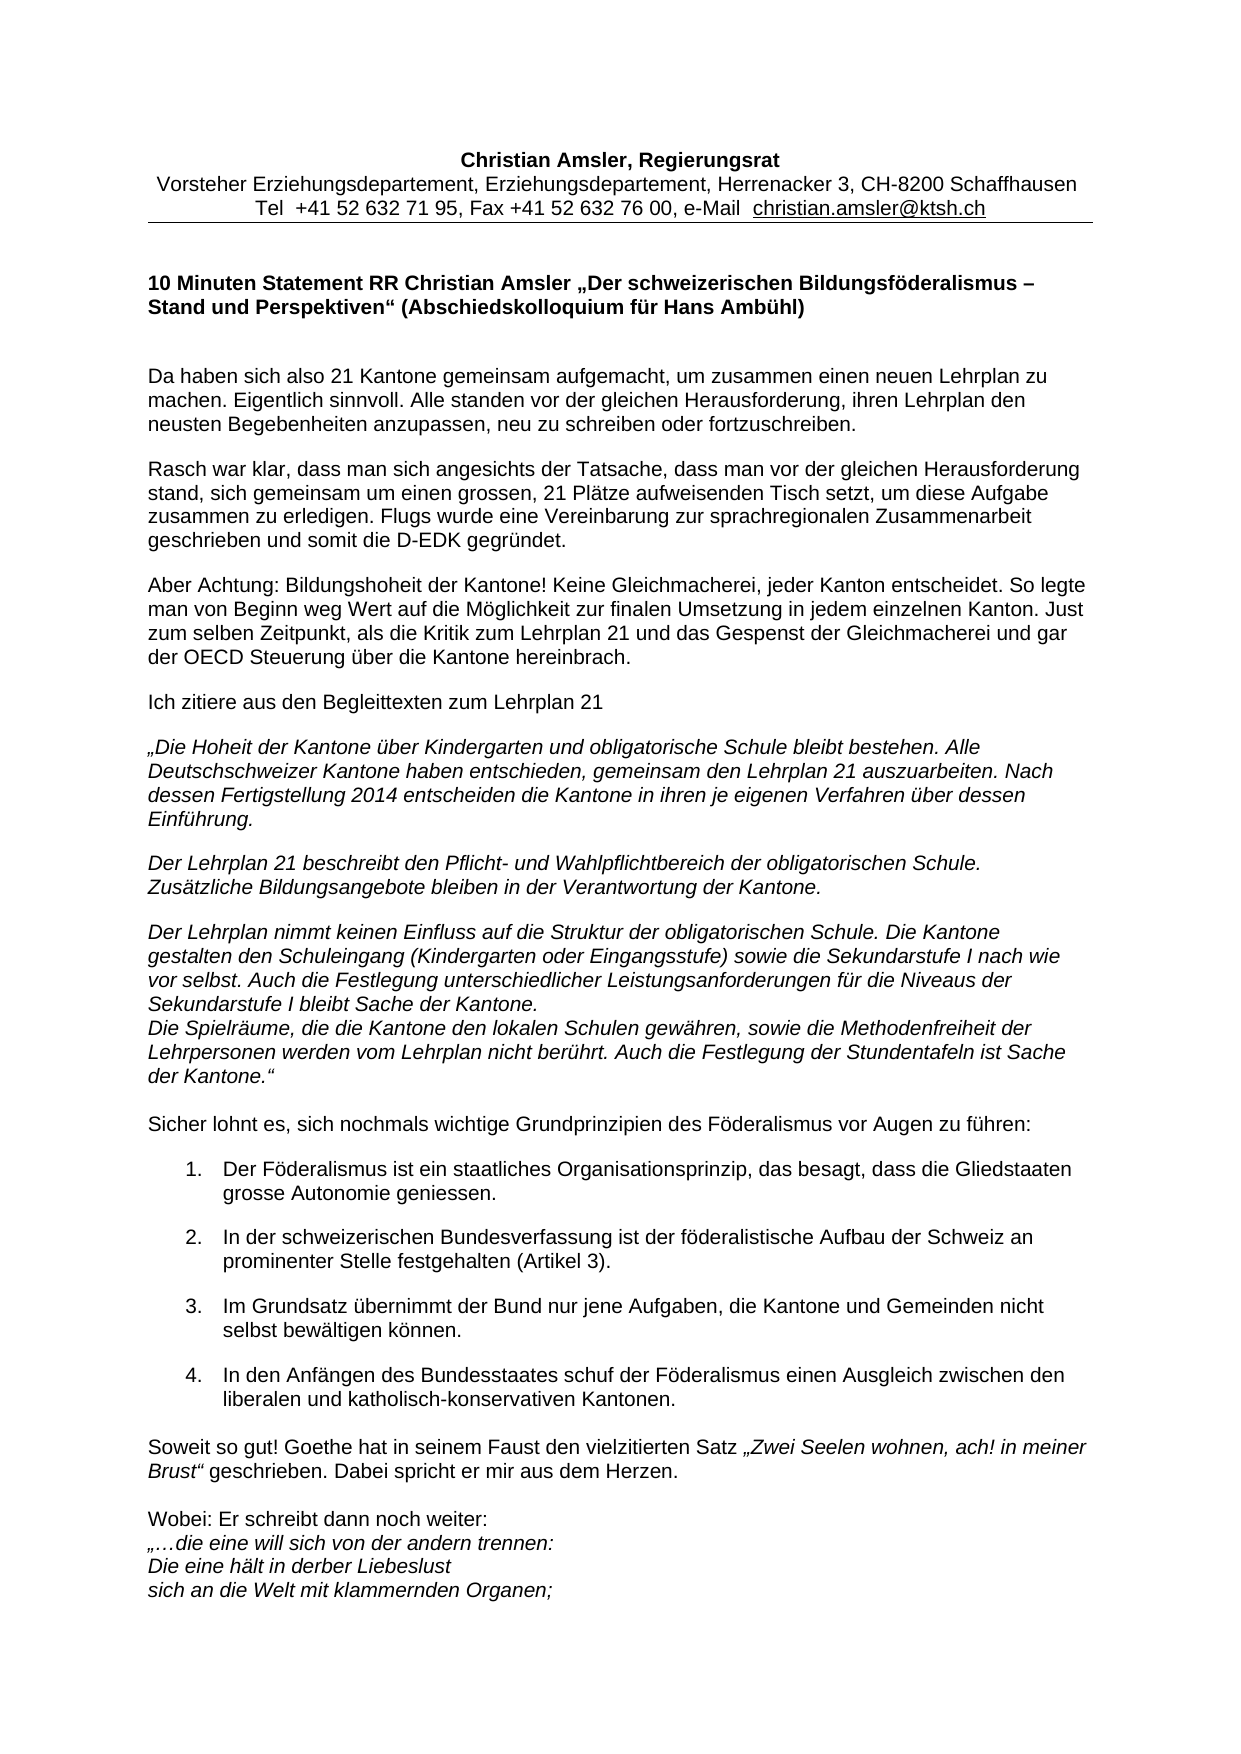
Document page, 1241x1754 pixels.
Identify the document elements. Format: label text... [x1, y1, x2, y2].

text Der Lehrplan nimmt keinen Einfluss auf die Struktur der obligatorischen Schule. Die Kantone gestalten den Schuleingang (Kindergarten oder Eingangsstufe) sowie die Sekundarstufe I nach wie vor selbst. Auch die Festlegung unterschiedlicher Leistungsanforderungen für die Niveaus der Sekundarstufe I bleibt Sache der Kantone. [148, 920, 1093, 1016]
text „Die Hoheit der Kantone über Kindergarten und obligatorische Schule bleibt bestehen. Alle Deutschschweizer Kantone haben entschieden, gemeinsam den Lehrplan 21 auszuarbeiten. Nach dessen Fertigstellung 2014 entscheiden die Kantone in ihren je eigenen Verfahren über dessen Einführung. [148, 734, 1093, 830]
text Christian Amsler, Regierungsrat [148, 148, 1093, 172]
list In der schweizerischen Bundesverfassung ist der föderalistische Aufbau der Schweiz an prominenter Stelle festgehalten (Artikel 3). [185, 1225, 1093, 1273]
text Vorsteher Erziehungsdepartement, Erziehungsdepartement, Herrenacker 3, CH-8200 Schaffhausen Tel +41 52 632 71 95, Fax +41 52 632 76 00, e-Mail christian.amsler@ktsh.ch [148, 172, 1093, 222]
text Rasch war klar, dass man sich angesichts der Tatsache, dass man vor der gleichen Herausforderung stand, sich gemeinsam um einen grossen, 21 Plätze aufweisenden Tisch setzt, um diese Aufgabe zusammen zu erledigen. Flugs wurde eine Vereinbarung zur sprachregionalen Zusammenarbeit geschrieben und somit die D-EDK gegründet. [148, 456, 1093, 552]
text Wobei: Er schreibt dann noch weiter: [148, 1506, 1093, 1530]
text Ich zitiere aus den Begleittexten zum Lehrplan 21 [148, 690, 1093, 714]
text Soweit so gut! Goethe hat in seinem Faust den vielzitierten Satz „Zwei Seelen wohnen, ach! in meiner Brust“ geschrieben. Dabei spricht er mir aus dem Herzen. [148, 1434, 1093, 1482]
text Der Lehrplan 21 beschreibt den Pflicht- und Wahlpflichtbereich der obligatorischen Schule. Zusätzliche Bildungsangebote bleiben in der Verantwortung der Kantone. [148, 851, 1093, 899]
text Aber Achtung: Bildungshoheit der Kantone! Keine Gleichmacherei, jeder Kanton entscheidet. So legte man von Beginn weg Wert auf die Möglichkeit zur finalen Umsetzung in jedem einzelnen Kanton. Just zum selben Zeitpunkt, als die Kritik zum Lehrplan 21 und das Gespenst der Gleichmacherei und gar der OECD Steuerung über die Kantone hereinbrach. [148, 573, 1093, 669]
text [148, 1530, 1093, 1602]
text 10 Minuten Statement RR Christian Amsler „Der schweizerischen Bildungsföderalismus – Stand und Perspektiven“ (Abschiedskolloquium für Hans Ambühl) [148, 271, 1093, 319]
list Im Grundsatz übernimmt der Bund nur jene Aufgaben, die Kantone und Gemeinden nicht selbst bewältigen können. [185, 1294, 1093, 1342]
list In den Anfängen des Bundesstaates schuf der Föderalismus einen Ausgleich zwischen den liberalen und katholisch-konservativen Kantonen. [185, 1363, 1093, 1411]
list Der Föderalismus ist ein staatliches Organisationsprinzip, das besagt, dass die Gliedstaaten grosse Autonomie geniessen. [185, 1156, 1093, 1204]
text Die Spielräume, die die Kantone den lokalen Schulen gewähren, sowie die Methodenfreiheit der Lehrpersonen werden vom Lehrplan nicht berührt. Auch die Festlegung der Stundentafeln ist Sache der Kantone.“ [148, 1016, 1093, 1088]
text Da haben sich also 21 Kantone gemeinsam aufgemacht, um zusammen einen neuen Lehrplan zu machen. Eigentlich sinnvoll. Alle standen vor der gleichen Herausforderung, ihren Lehrplan den neusten Begebenheiten anzupassen, neu zu schreiben oder fortzuschreiben. [148, 364, 1093, 436]
text Sicher lohnt es, sich nochmals wichtige Grundprinzipien des Föderalismus vor Augen zu führen: [148, 1112, 1093, 1136]
